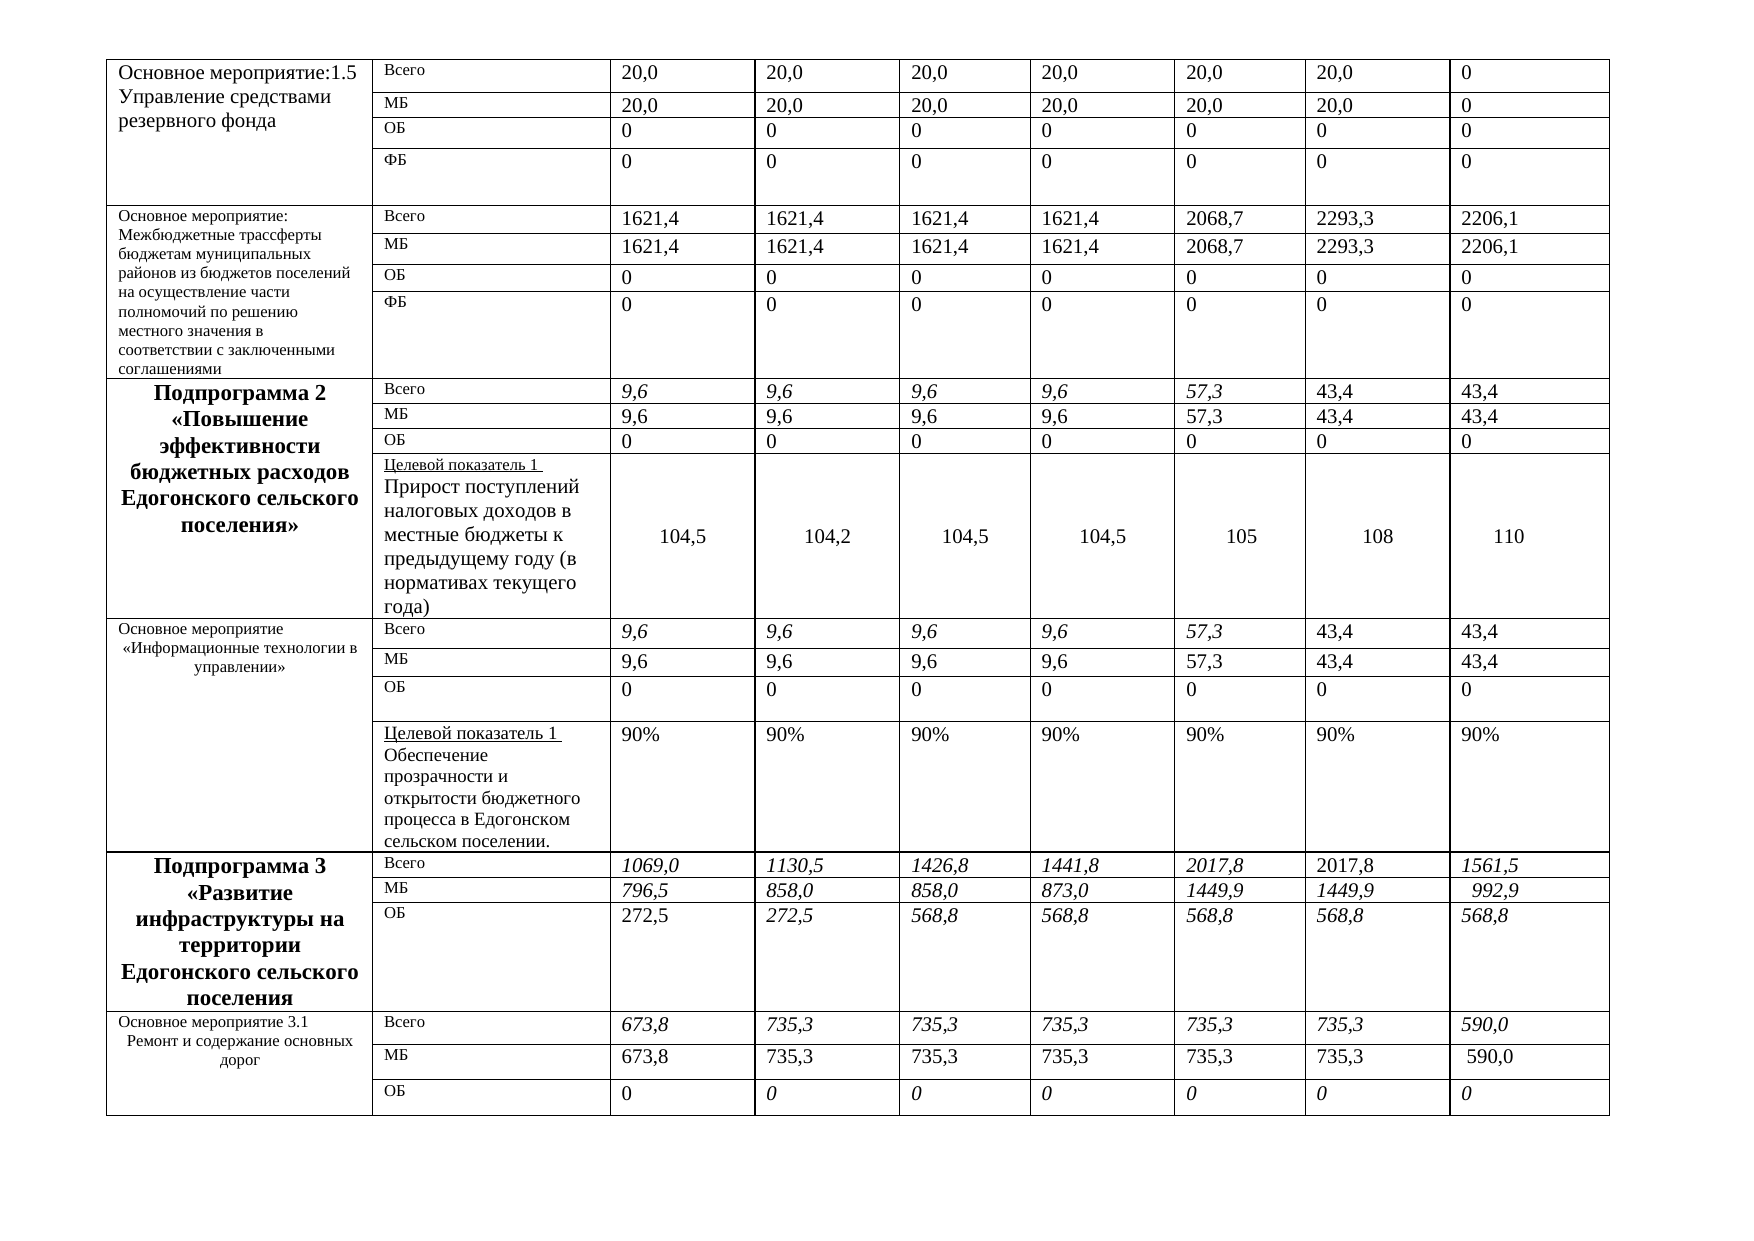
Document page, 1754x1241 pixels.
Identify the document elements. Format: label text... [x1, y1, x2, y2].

table_cell Всего [373, 206, 610, 233]
table_cell Целевой показатель 1 Прирост поступлений налоговых доходов в местные бюджеты к предыдущему году (в нормативах текущего года) [373, 454, 610, 618]
table_cell Основное мероприятие:1.5 Управление средствами резервного фонда [107, 60, 372, 204]
table_cell 0 [1031, 118, 1174, 148]
table_cell ОБ [373, 903, 610, 1011]
table_cell Всего [373, 60, 610, 92]
table_cell 9,6 [900, 404, 1030, 428]
table_cell МБ [373, 93, 610, 117]
table_cell 0 [1306, 118, 1449, 148]
table_cell Подпрограмма 3 «Развитие инфраструктуры на территории Едогонского сельского поселения [107, 853, 372, 1011]
table_cell 20,0 [1031, 60, 1174, 92]
table_cell 735,3 [756, 1012, 899, 1043]
table_cell 0 [1175, 118, 1305, 148]
table_cell 1621,4 [900, 234, 1030, 264]
table_cell 9,6 [900, 619, 1030, 648]
table_cell 0 [1306, 265, 1449, 291]
table_cell 0 [1451, 429, 1609, 453]
table_cell Целевой показатель 1 Обеспечение прозрачности и открытости бюджетного процесса в Едогонском сельском поселении. [373, 722, 610, 851]
table_cell 272,5 [756, 903, 899, 1011]
table_cell 0 [1451, 677, 1609, 721]
table_cell 796,5 [611, 878, 754, 902]
table_cell 43,4 [1451, 379, 1609, 403]
table_cell 0 [1451, 149, 1609, 204]
table_cell 0 [611, 265, 754, 291]
table_cell 0 [1451, 93, 1609, 117]
table_cell 2206,1 [1451, 234, 1609, 264]
table_cell 1621,4 [611, 206, 754, 233]
table_cell ОБ [373, 118, 610, 148]
table_cell 0 [1175, 149, 1305, 204]
table_cell 590,0 [1451, 1012, 1609, 1043]
table_cell 9,6 [611, 619, 754, 648]
table_cell 20,0 [1306, 93, 1449, 117]
table_cell ОБ [373, 265, 610, 291]
table_cell 0 [900, 265, 1030, 291]
table_cell 108 [1306, 454, 1449, 618]
table_cell 0 [756, 265, 899, 291]
table_cell Подпрограмма 2 «Повышение эффективности бюджетных расходов Едогонского сельского поселения» [107, 379, 372, 618]
table_cell 43,4 [1306, 379, 1449, 403]
table_cell 0 [1031, 265, 1174, 291]
table_cell МБ [373, 878, 610, 902]
table_cell Всего [373, 853, 610, 877]
table_cell 9,6 [756, 649, 899, 676]
table_cell 0 [611, 149, 754, 204]
table_cell 57,3 [1175, 649, 1305, 676]
table_cell 0 [1306, 149, 1449, 204]
table_cell 9,6 [1031, 404, 1174, 428]
table_cell 873,0 [1031, 878, 1174, 902]
table_cell 104,5 [611, 454, 754, 618]
table_cell 105 [1175, 454, 1305, 618]
table_cell 568,8 [1306, 903, 1449, 1011]
table_cell 90% [900, 722, 1030, 851]
table_cell 110 [1451, 454, 1609, 618]
table_cell 20,0 [756, 93, 899, 117]
table_cell 0 [1306, 429, 1449, 453]
table_cell Всего [373, 619, 610, 648]
table_cell ОБ [373, 1080, 610, 1115]
table_cell Основное мероприятие 3.1 Ремонт и содержание основных дорог [107, 1012, 372, 1115]
table_cell 1069,0 [611, 853, 754, 877]
table_cell 9,6 [756, 379, 899, 403]
table_cell 568,8 [1451, 903, 1609, 1011]
table_cell 43,4 [1306, 619, 1449, 648]
table_cell 0 [900, 118, 1030, 148]
table_cell 735,3 [900, 1012, 1030, 1043]
table_cell 0 [1175, 292, 1305, 378]
table_cell 1621,4 [611, 234, 754, 264]
table_cell 20,0 [1306, 60, 1449, 92]
table_cell 735,3 [1031, 1012, 1174, 1043]
table_cell 568,8 [1031, 903, 1174, 1011]
table_cell 90% [611, 722, 754, 851]
table_cell 0 [756, 292, 899, 378]
table_cell 9,6 [756, 619, 899, 648]
table_cell 0 [1175, 1080, 1305, 1115]
table_cell 90% [1451, 722, 1609, 851]
table_cell 0 [1031, 292, 1174, 378]
table_cell 1426,8 [900, 853, 1030, 877]
table_cell 0 [1451, 292, 1609, 378]
table_cell 0 [900, 292, 1030, 378]
table_cell 9,6 [611, 649, 754, 676]
table_cell 735,3 [1031, 1045, 1174, 1079]
table_cell 20,0 [1031, 93, 1174, 117]
table_cell 673,8 [611, 1045, 754, 1079]
table_cell 90% [1175, 722, 1305, 851]
table_cell 0 [756, 118, 899, 148]
table_cell 0 [1175, 265, 1305, 291]
table_cell 0 [1175, 429, 1305, 453]
table_cell 9,6 [900, 379, 1030, 403]
table_cell 0 [1175, 677, 1305, 721]
table_cell 9,6 [1031, 379, 1174, 403]
table_cell Основное мероприятие: Межбюджетные трассферты бюджетам муниципальных районов из бюджетов поселений на осуществление части полномочий по решению местного значения в соответствии с заключенными соглашениями [107, 206, 372, 378]
table_cell 0 [900, 429, 1030, 453]
table_cell 20,0 [611, 60, 754, 92]
table_cell МБ [373, 649, 610, 676]
table_cell 1621,4 [1031, 234, 1174, 264]
table_cell 9,6 [1031, 649, 1174, 676]
table_cell 0 [756, 677, 899, 721]
table_cell 735,3 [1306, 1045, 1449, 1079]
table_cell 0 [611, 677, 754, 721]
table_cell 2293,3 [1306, 234, 1449, 264]
table_cell 2017,8 [1306, 853, 1449, 877]
table_cell 20,0 [756, 60, 899, 92]
table_cell Всего [373, 379, 610, 403]
table_cell 0 [611, 429, 754, 453]
table_cell 1621,4 [1031, 206, 1174, 233]
table_cell 104,5 [1031, 454, 1174, 618]
table_cell 858,0 [900, 878, 1030, 902]
table_cell Основное мероприятие «Информационные технологии в управлении» [107, 619, 372, 851]
table_cell 673,8 [611, 1012, 754, 1043]
table_cell 735,3 [756, 1045, 899, 1079]
table_cell 1561,5 [1451, 853, 1609, 877]
table_cell 0 [1031, 677, 1174, 721]
table_cell 1441,8 [1031, 853, 1174, 877]
table_cell 0 [756, 429, 899, 453]
table_cell 735,3 [1175, 1045, 1305, 1079]
table_cell 2068,7 [1175, 234, 1305, 264]
table_cell 0 [900, 677, 1030, 721]
table_cell 568,8 [1175, 903, 1305, 1011]
table_cell 858,0 [756, 878, 899, 902]
table_cell 1130,5 [756, 853, 899, 877]
table_cell 1621,4 [756, 234, 899, 264]
table_cell 9,6 [611, 379, 754, 403]
table_cell 20,0 [900, 60, 1030, 92]
table_cell 57,3 [1175, 404, 1305, 428]
table_cell 590,0 [1451, 1045, 1609, 1079]
table_cell 104,5 [900, 454, 1030, 618]
table_cell 0 [611, 292, 754, 378]
table_cell 0 [1451, 265, 1609, 291]
table_cell 90% [1031, 722, 1174, 851]
table_cell 9,6 [900, 649, 1030, 676]
table_cell 1449,9 [1306, 878, 1449, 902]
table_cell 9,6 [1031, 619, 1174, 648]
table_cell 104,2 [756, 454, 899, 618]
table_cell 43,4 [1306, 649, 1449, 676]
table_cell 0 [1031, 149, 1174, 204]
table_cell 0 [900, 149, 1030, 204]
table_cell 272,5 [611, 903, 754, 1011]
table_cell 0 [756, 149, 899, 204]
table_cell 20,0 [900, 93, 1030, 117]
table_cell 0 [1306, 677, 1449, 721]
table_cell Всего [373, 1012, 610, 1043]
table_cell 2206,1 [1451, 206, 1609, 233]
table_cell 20,0 [611, 93, 754, 117]
table_cell ОБ [373, 429, 610, 453]
table_cell 20,0 [1175, 60, 1305, 92]
table_cell 0 [1306, 1080, 1449, 1115]
table_cell 20,0 [1175, 93, 1305, 117]
table_cell 0 [756, 1080, 899, 1115]
table_cell 9,6 [756, 404, 899, 428]
table_cell 9,6 [611, 404, 754, 428]
table_cell 1449,9 [1175, 878, 1305, 902]
table_cell МБ [373, 234, 610, 264]
table_cell 43,4 [1451, 649, 1609, 676]
table_cell 1621,4 [756, 206, 899, 233]
table_cell 2017,8 [1175, 853, 1305, 877]
table_cell 2068,7 [1175, 206, 1305, 233]
table_cell МБ [373, 1045, 610, 1079]
table_cell 0 [611, 1080, 754, 1115]
table_cell 90% [1306, 722, 1449, 851]
table_cell 0 [1306, 292, 1449, 378]
table_cell 43,4 [1451, 619, 1609, 648]
table_cell 1621,4 [900, 206, 1030, 233]
table_cell ОБ [373, 677, 610, 721]
table_cell 0 [1451, 60, 1609, 92]
table_cell 992,9 [1451, 878, 1609, 902]
table_cell 57,3 [1175, 619, 1305, 648]
table_cell ФБ [373, 292, 610, 378]
table_cell 735,3 [1175, 1012, 1305, 1043]
table_cell 2293,3 [1306, 206, 1449, 233]
table_cell 735,3 [900, 1045, 1030, 1079]
table_cell 735,3 [1306, 1012, 1449, 1043]
table_cell ФБ [373, 149, 610, 204]
table_cell 568,8 [900, 903, 1030, 1011]
table_cell 57,3 [1175, 379, 1305, 403]
table_cell 90% [756, 722, 899, 851]
table_cell 0 [1451, 118, 1609, 148]
table_cell 0 [1451, 1080, 1609, 1115]
table_cell 43,4 [1451, 404, 1609, 428]
table_cell 43,4 [1306, 404, 1449, 428]
table_cell 0 [1031, 1080, 1174, 1115]
table_cell 0 [611, 118, 754, 148]
table_cell МБ [373, 404, 610, 428]
table_cell 0 [1031, 429, 1174, 453]
table_cell 0 [900, 1080, 1030, 1115]
